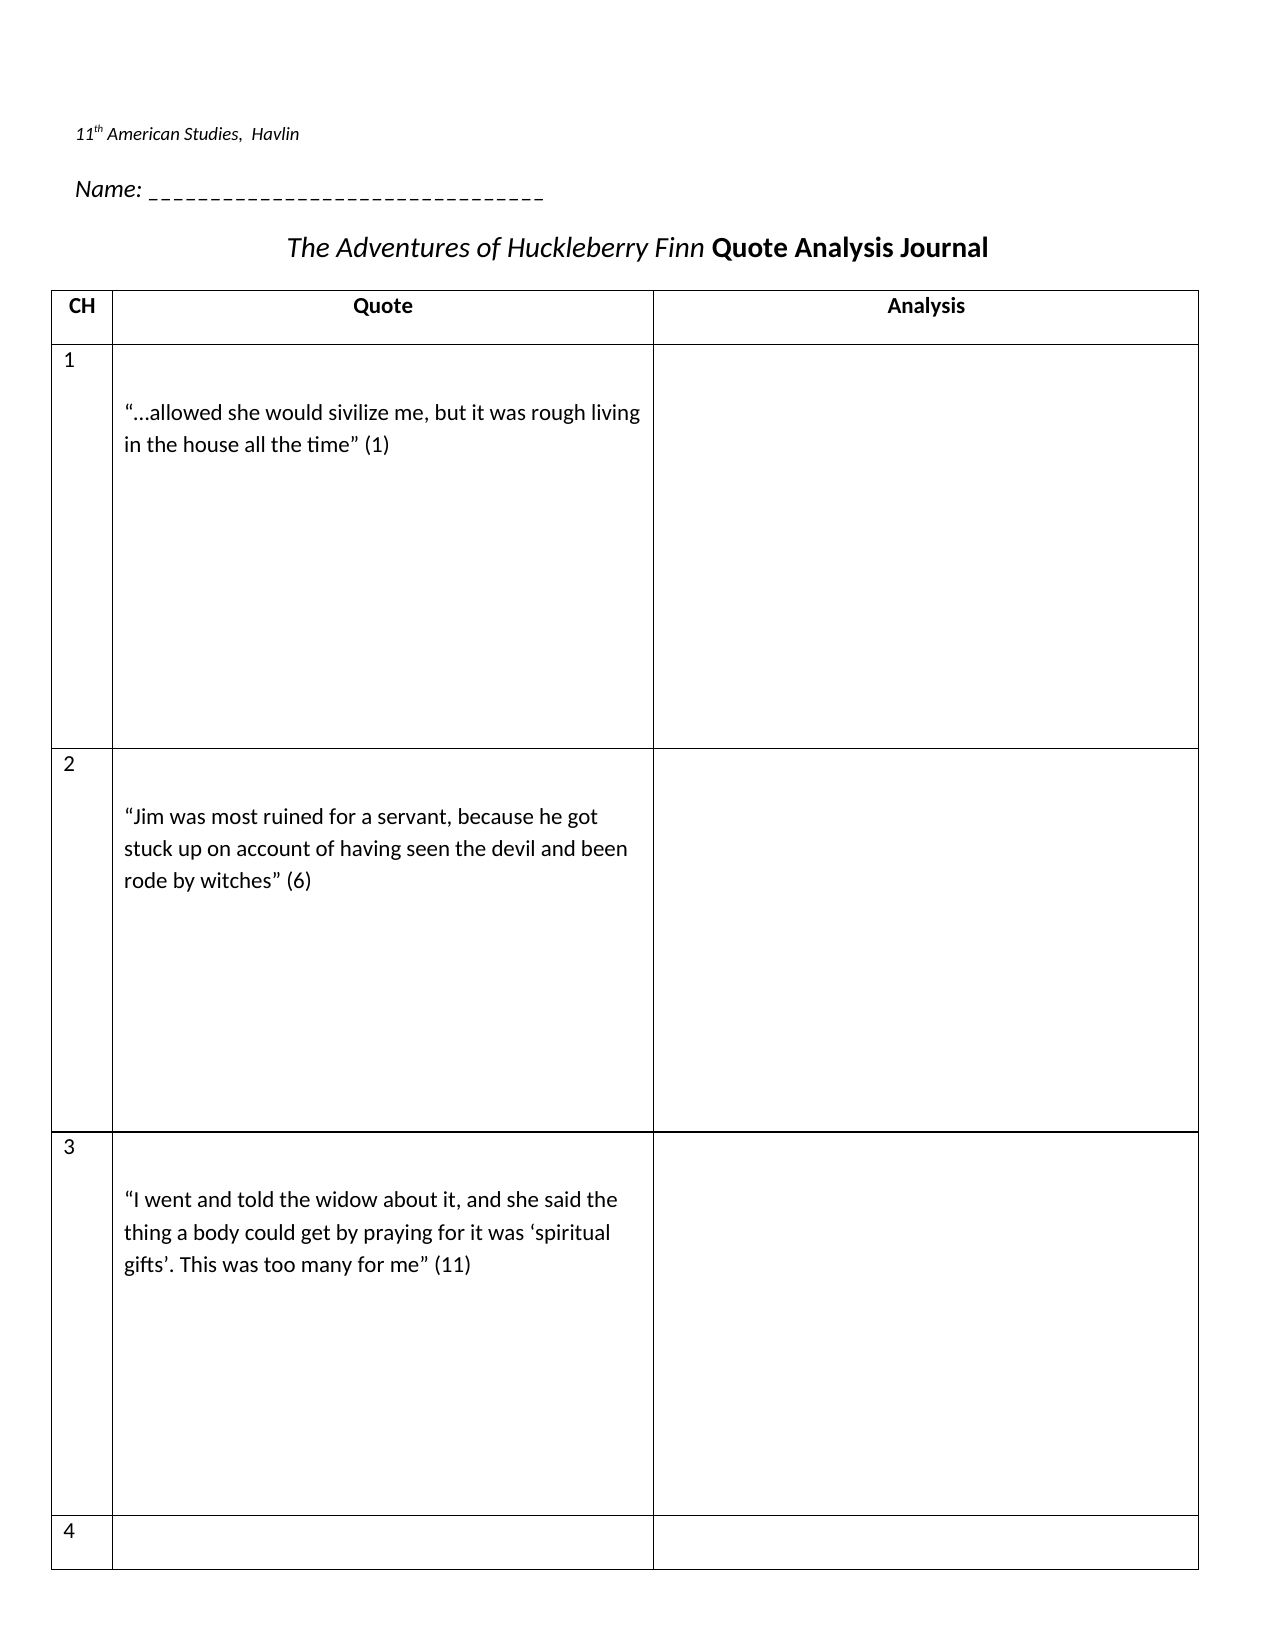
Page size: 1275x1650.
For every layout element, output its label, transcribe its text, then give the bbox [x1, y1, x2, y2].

table_cell [654, 1133, 1198, 1515]
table_cell “Jim was most ruined for a servant, because he got stuck up on account of having seen the devil and been rode by witches” (6) [113, 749, 653, 1131]
table_header Analysis [654, 291, 1198, 344]
table_cell “…allowed she would sivilize me, but it was rough living in the house all the time” (1) [113, 345, 653, 748]
table_cell [113, 1516, 653, 1568]
table_cell 4 [52, 1516, 112, 1568]
table_cell [654, 345, 1198, 748]
text Name: ________________________________ [75, 173, 1200, 203]
text The Adventures of Huckleberry Finn Quote Analysis Journal [75, 229, 1200, 264]
table_cell “I went and told the widow about it, and she said the thing a body could get by praying for it was ‘spiritual gifts’. This was too many for me” (11) [113, 1133, 653, 1515]
table_header CH [52, 291, 112, 344]
table_cell 1 [52, 345, 112, 748]
table_cell [654, 749, 1198, 1131]
table_cell 2 [52, 749, 112, 1131]
table_cell [654, 1516, 1198, 1568]
table_header Quote [113, 291, 653, 344]
table_cell 3 [52, 1133, 112, 1515]
